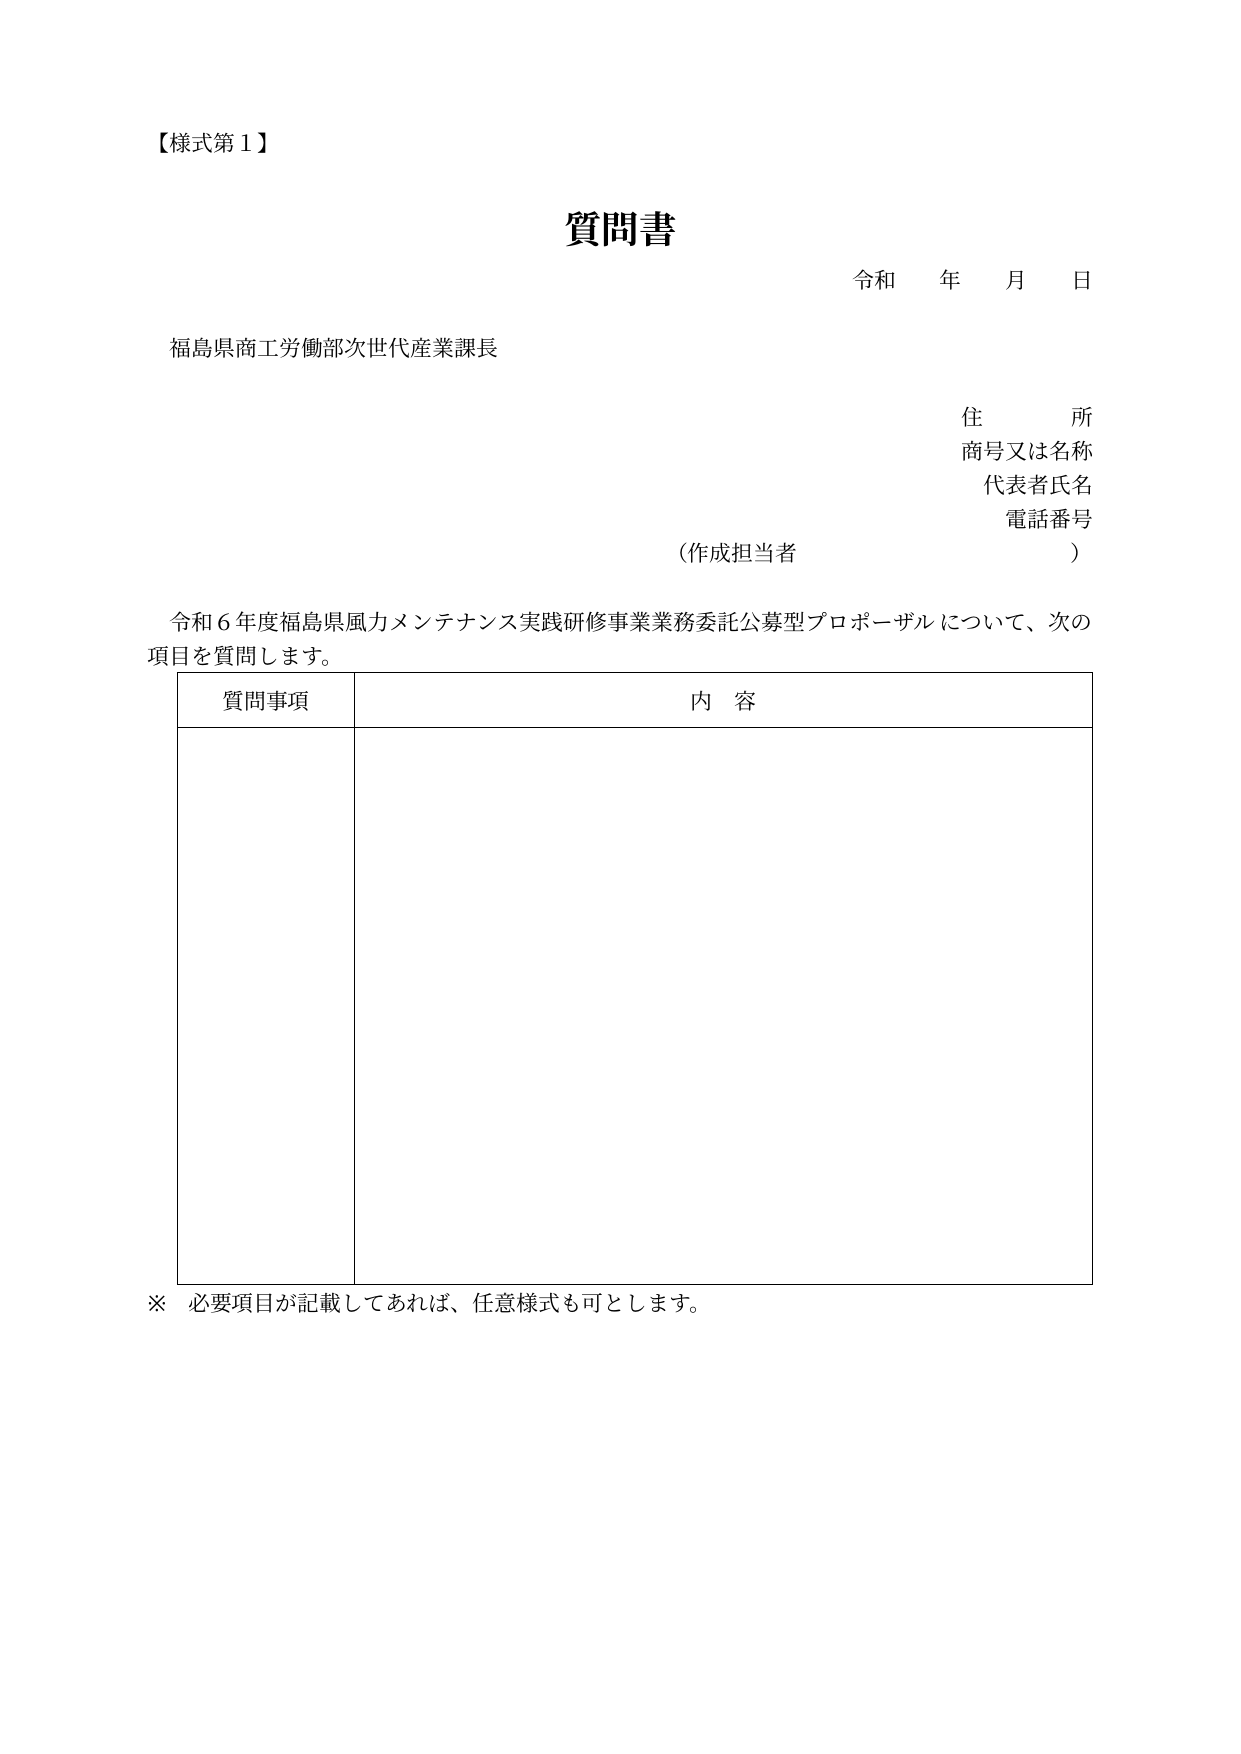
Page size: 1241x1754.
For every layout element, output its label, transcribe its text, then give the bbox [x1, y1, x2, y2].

text 質問書 [148, 194, 1092, 262]
text 令和６年度福島県風力メンテナンス実践研修事業業務委託公募型プロポーザルについて、次の項目を質問します。 [148, 604, 1092, 672]
text 代表者氏名 [148, 467, 1092, 501]
text 【様式第１】 [148, 125, 1092, 159]
text 福島県商工労働部次世代産業課長 [148, 330, 1092, 364]
table_cell [355, 728, 1092, 1284]
text 電話番号 [148, 501, 1092, 535]
table_header 内 容 [355, 673, 1092, 727]
table_cell [178, 728, 354, 1284]
text 住 所 [148, 399, 1092, 433]
text ※ 必要項目が記載してあれば、任意様式も可とします。 [148, 1285, 1092, 1319]
table_header 質問事項 [178, 673, 354, 727]
text 令和 年 月 日 [148, 262, 1092, 296]
text （作成担当者 ） [148, 535, 1092, 569]
text 商号又は名称 [148, 433, 1092, 467]
